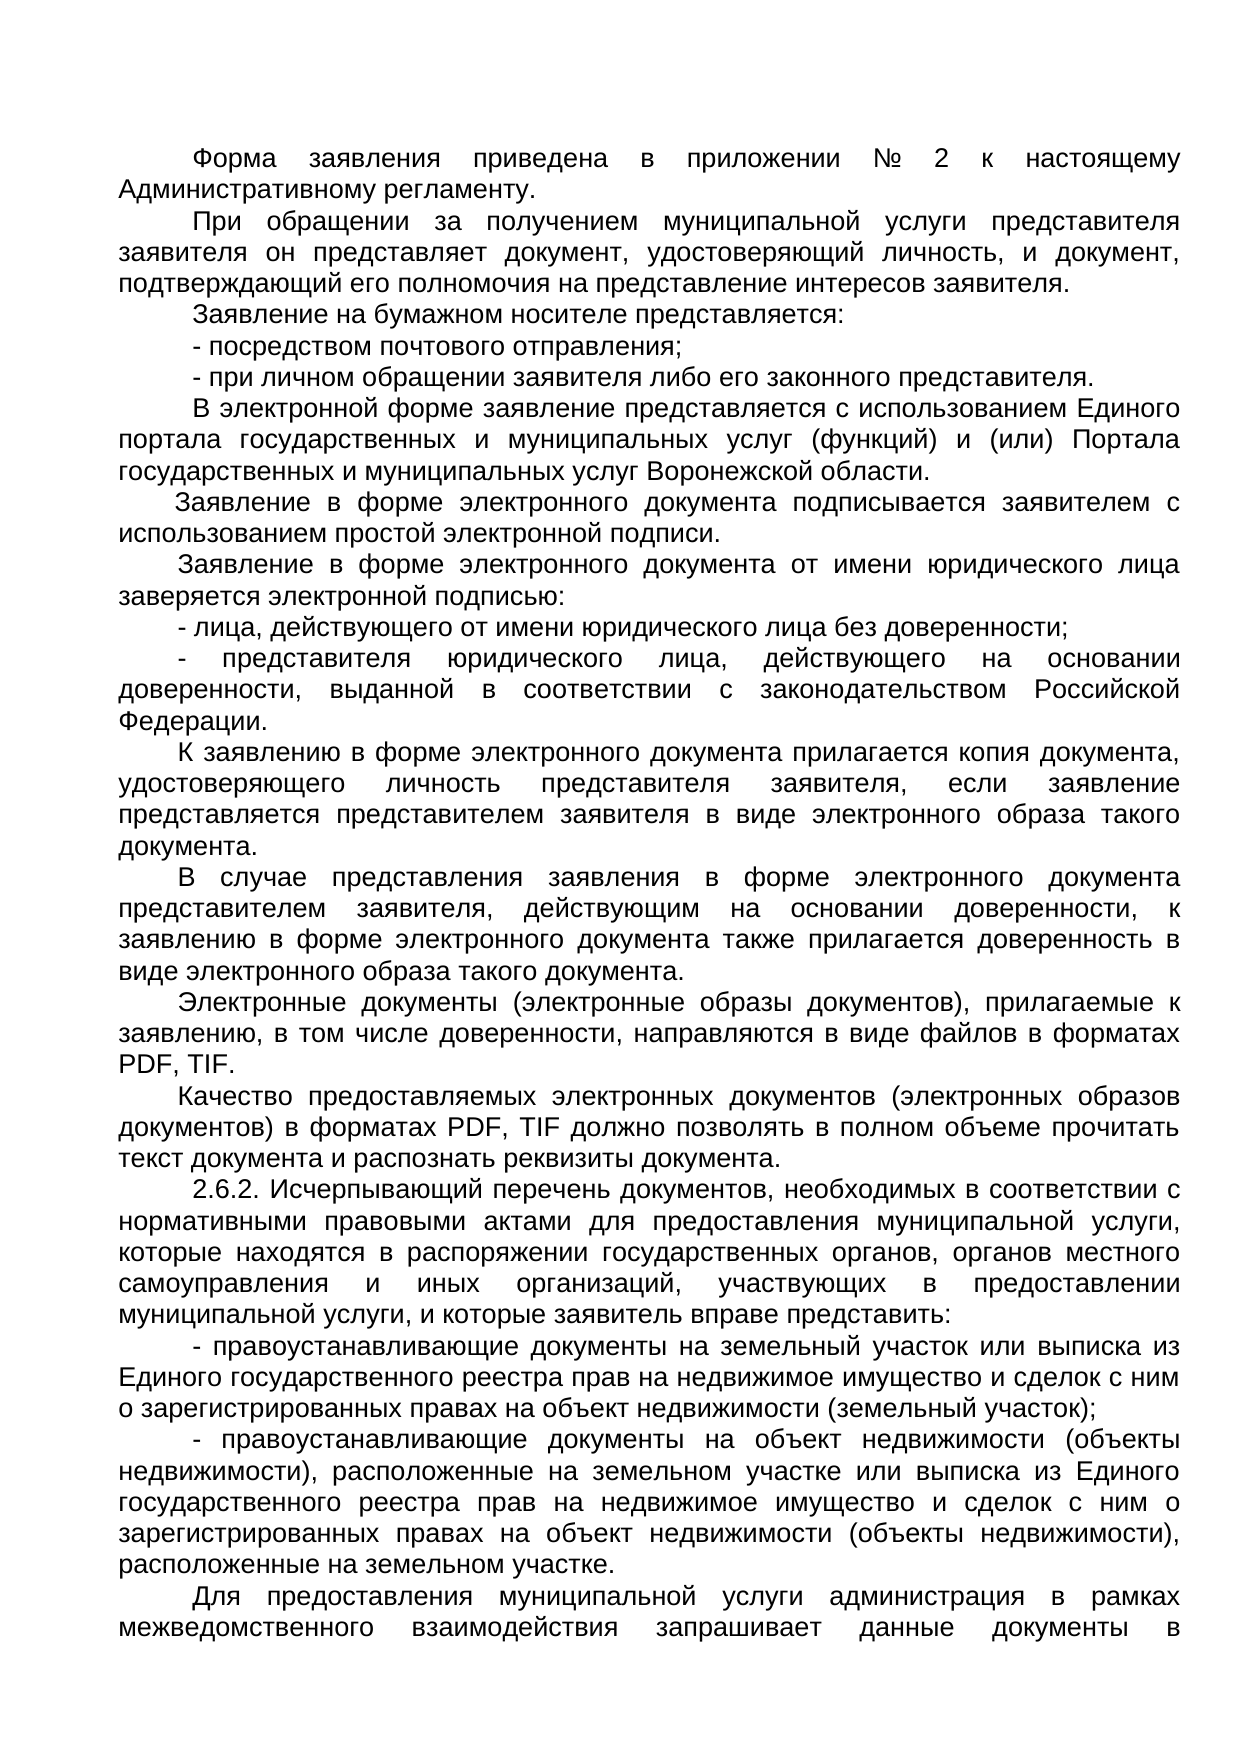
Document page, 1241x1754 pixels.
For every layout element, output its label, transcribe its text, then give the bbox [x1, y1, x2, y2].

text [118, 1579, 1181, 1642]
text Заявление в форме электронного документа подписывается заявителем с использованием простой электронной подписи. [118, 486, 1181, 548]
text - лица, действующего от имени юридического лица без доверенности; [118, 611, 1181, 642]
text Заявление на бумажном носителе представляется: [118, 298, 1181, 329]
text Электронные документы (электронные образы документов), прилагаемые к заявлению, в том числе доверенности, направляются в виде файлов в форматах PDF, TIF. [118, 986, 1181, 1079]
text - посредством почтового отправления; [118, 329, 1181, 361]
text - правоустанавливающие документы на земельный участок или выписка из Единого государственного реестра прав на недвижимое имущество и сделок с ним о зарегистрированных правах на объект недвижимости (земельный участок); [118, 1329, 1181, 1423]
text В случае представления заявления в форме электронного документа представителем заявителя, действующим на основании доверенности, к заявлению в форме электронного документа также прилагается доверенность в виде электронного образа такого документа. [118, 861, 1181, 986]
text - при личном обращении заявителя либо его законного представителя. [118, 361, 1181, 392]
text При обращении за получением муниципальной услуги представителя заявителя он представляет документ, удостоверяющий личность, и документ, подтверждающий его полномочия на представление интересов заявителя. [118, 204, 1181, 298]
text 2.6.2. Исчерпывающий перечень документов, необходимых в соответствии с нормативными правовыми актами для предоставления муниципальной услуги, которые находятся в распоряжении государственных органов, органов местного самоуправления и иных организаций, участвующих в предоставлении муниципальной услуги, и которые заявитель вправе представить: [118, 1173, 1181, 1329]
text К заявлению в форме электронного документа прилагается копия документа, удостоверяющего личность представителя заявителя, если заявление представляется представителем заявителя в виде электронного образа такого документа. [118, 736, 1181, 861]
text В электронной форме заявление представляется с использованием Единого портала государственных и муниципальных услуг (функций) и (или) Портала государственных и муниципальных услуг Воронежской области. [118, 392, 1181, 486]
text Форма заявления приведена в приложении № 2 к настоящему Административному регламенту. [118, 142, 1181, 204]
text Заявление в форме электронного документа от имени юридического лица заверяется электронной подписью: [118, 548, 1181, 611]
text - представителя юридического лица, действующего на основании доверенности, выданной в соответствии с законодательством Российской Федерации. [118, 642, 1181, 736]
text Качество предоставляемых электронных документов (электронных образов документов) в форматах PDF, TIF должно позволять в полном объеме прочитать текст документа и распознать реквизиты документа. [118, 1079, 1181, 1173]
text - правоустанавливающие документы на объект недвижимости (объекты недвижимости), расположенные на земельном участке или выписка из Единого государственного реестра прав на недвижимое имущество и сделок с ним о зарегистрированных правах на объект недвижимости (объекты недвижимости), расположенные на земельном участке. [118, 1423, 1181, 1579]
